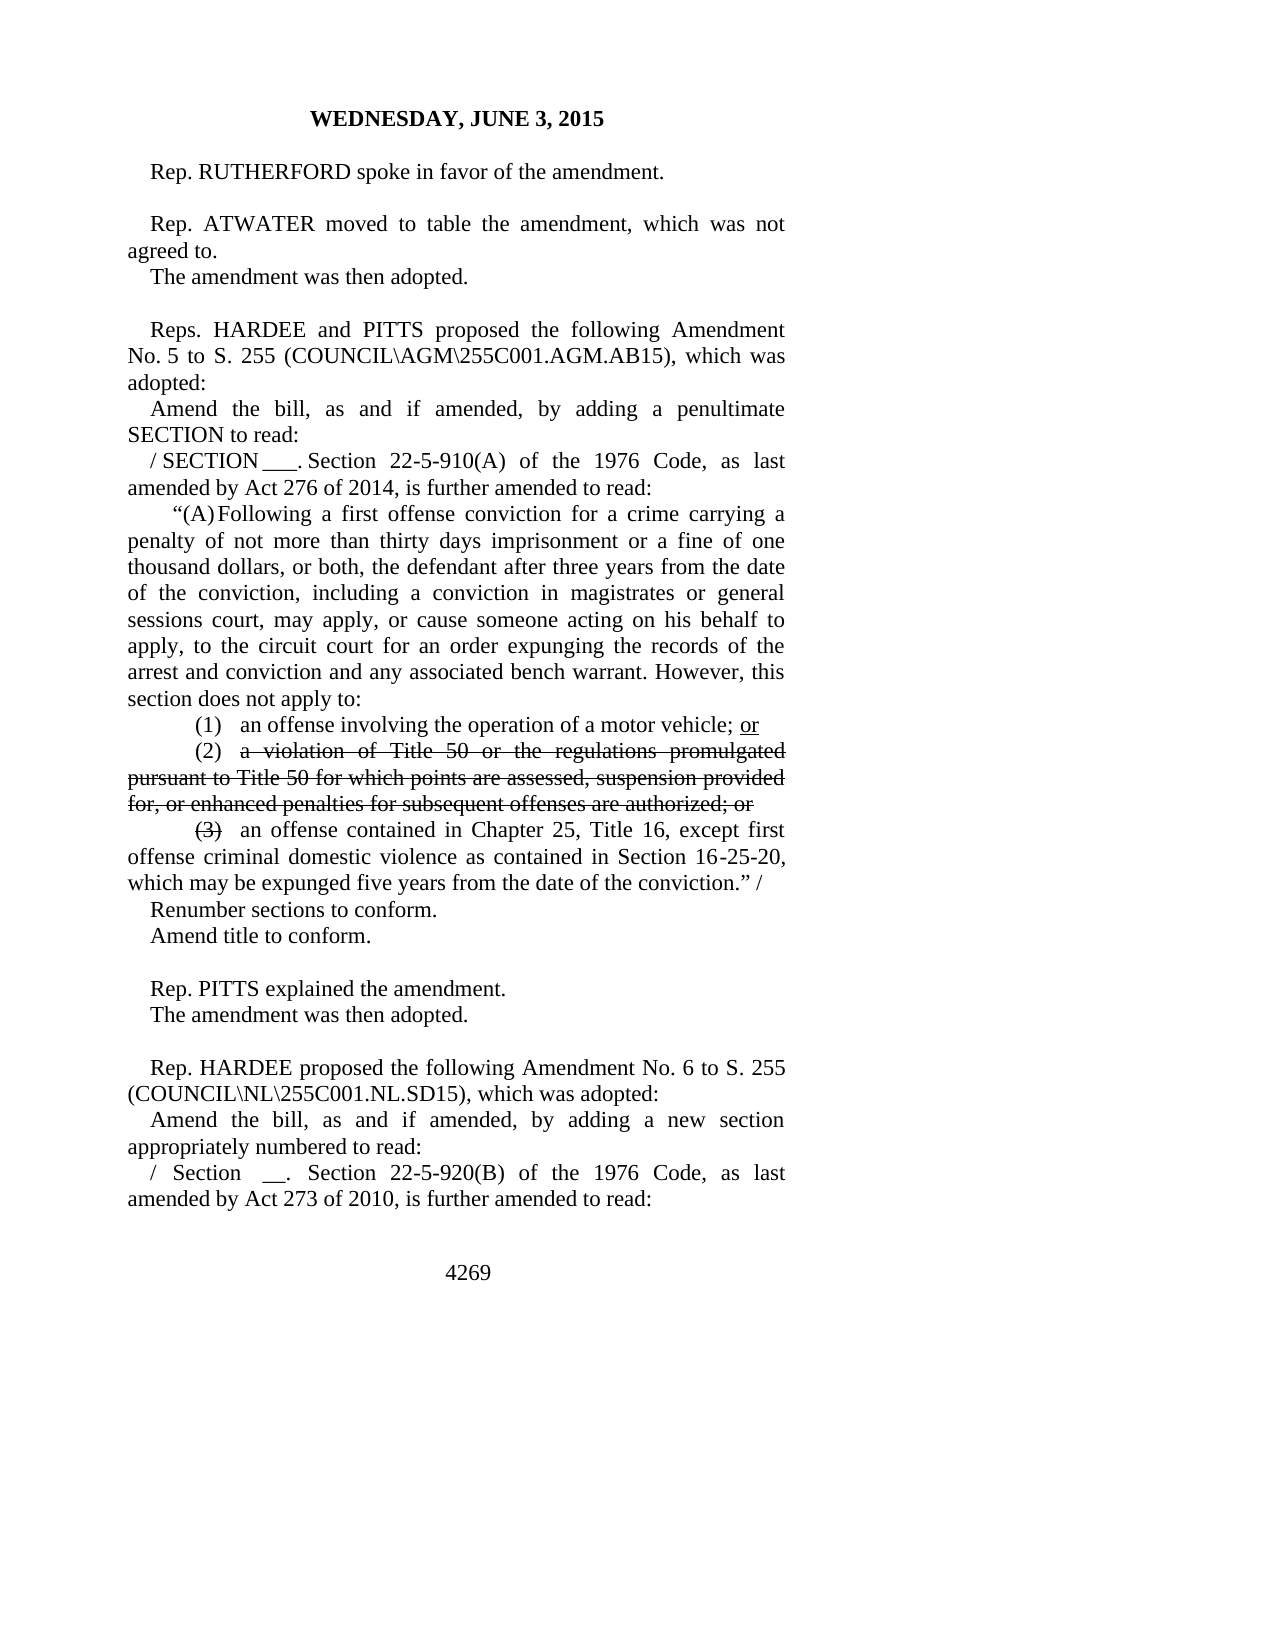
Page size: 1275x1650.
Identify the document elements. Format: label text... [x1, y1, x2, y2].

text Amend the bill, as and if amended, by adding a new section appropriately numbered to read: [127, 1106, 786, 1159]
text Rep. RUTHERFORD spoke in favor of the amendment. [127, 158, 786, 184]
text / Section __. Section 22-5-920(B) of the 1976 Code, as last amended by Act 273 of 2010, is further amended to read: [127, 1159, 786, 1212]
text Renumber sections to conform. [127, 896, 786, 922]
text Rep. PITTS explained the amendment. [127, 975, 786, 1001]
text Amend the bill, as and if amended, by adding a penultimate SECTION to read: [127, 395, 786, 448]
text The amendment was then adopted. [127, 263, 786, 289]
text (2) a violation of Title 50 or the regulations promulgated pursuant to Title 50 for which points are assessed, suspension provided for, or enhanced penalties for subsequent offenses are authorized; or [127, 737, 786, 817]
text (1) an offense involving the operation of a motor vehicle; or [127, 711, 786, 737]
text Rep. ATWATER moved to table the amendment, which was not agreed to. [127, 210, 786, 263]
text Rep. HARDEE proposed the following Amendment No. 6 to S. 255 (COUNCIL\NL\255C001.NL.SD15), which was adopted: [127, 1054, 786, 1106]
text Amend title to conform. [127, 922, 786, 948]
text Reps. HARDEE and PITTS proposed the following Amendment No. 5 to S. 255 (COUNCIL\AGM\255C001.AGM.AB15), which was adopted: [127, 316, 786, 395]
text The amendment was then adopted. [127, 1001, 786, 1027]
text (3) an offense contained in Chapter 25, Title 16, except first offense criminal domestic violence as contained in Section 16-25-20, which may be expunged five years from the date of the conviction.” / [127, 817, 786, 896]
text “(A) Following a first offense conviction for a crime carrying a penalty of not more than thirty days imprisonment or a fine of one thousand dollars, or both, the defendant after three years from the date of the conviction, including a conviction in magistrates or general sessions court, may apply, or cause someone acting on his behalf to apply, to the circuit court for an order expunging the records of the arrest and conviction and any associated bench warrant. However, this section does not apply to: [127, 500, 786, 711]
text / SECTION ___. Section 22-5-910(A) of the 1976 Code, as last amended by Act 276 of 2014, is further amended to read: [127, 448, 786, 500]
